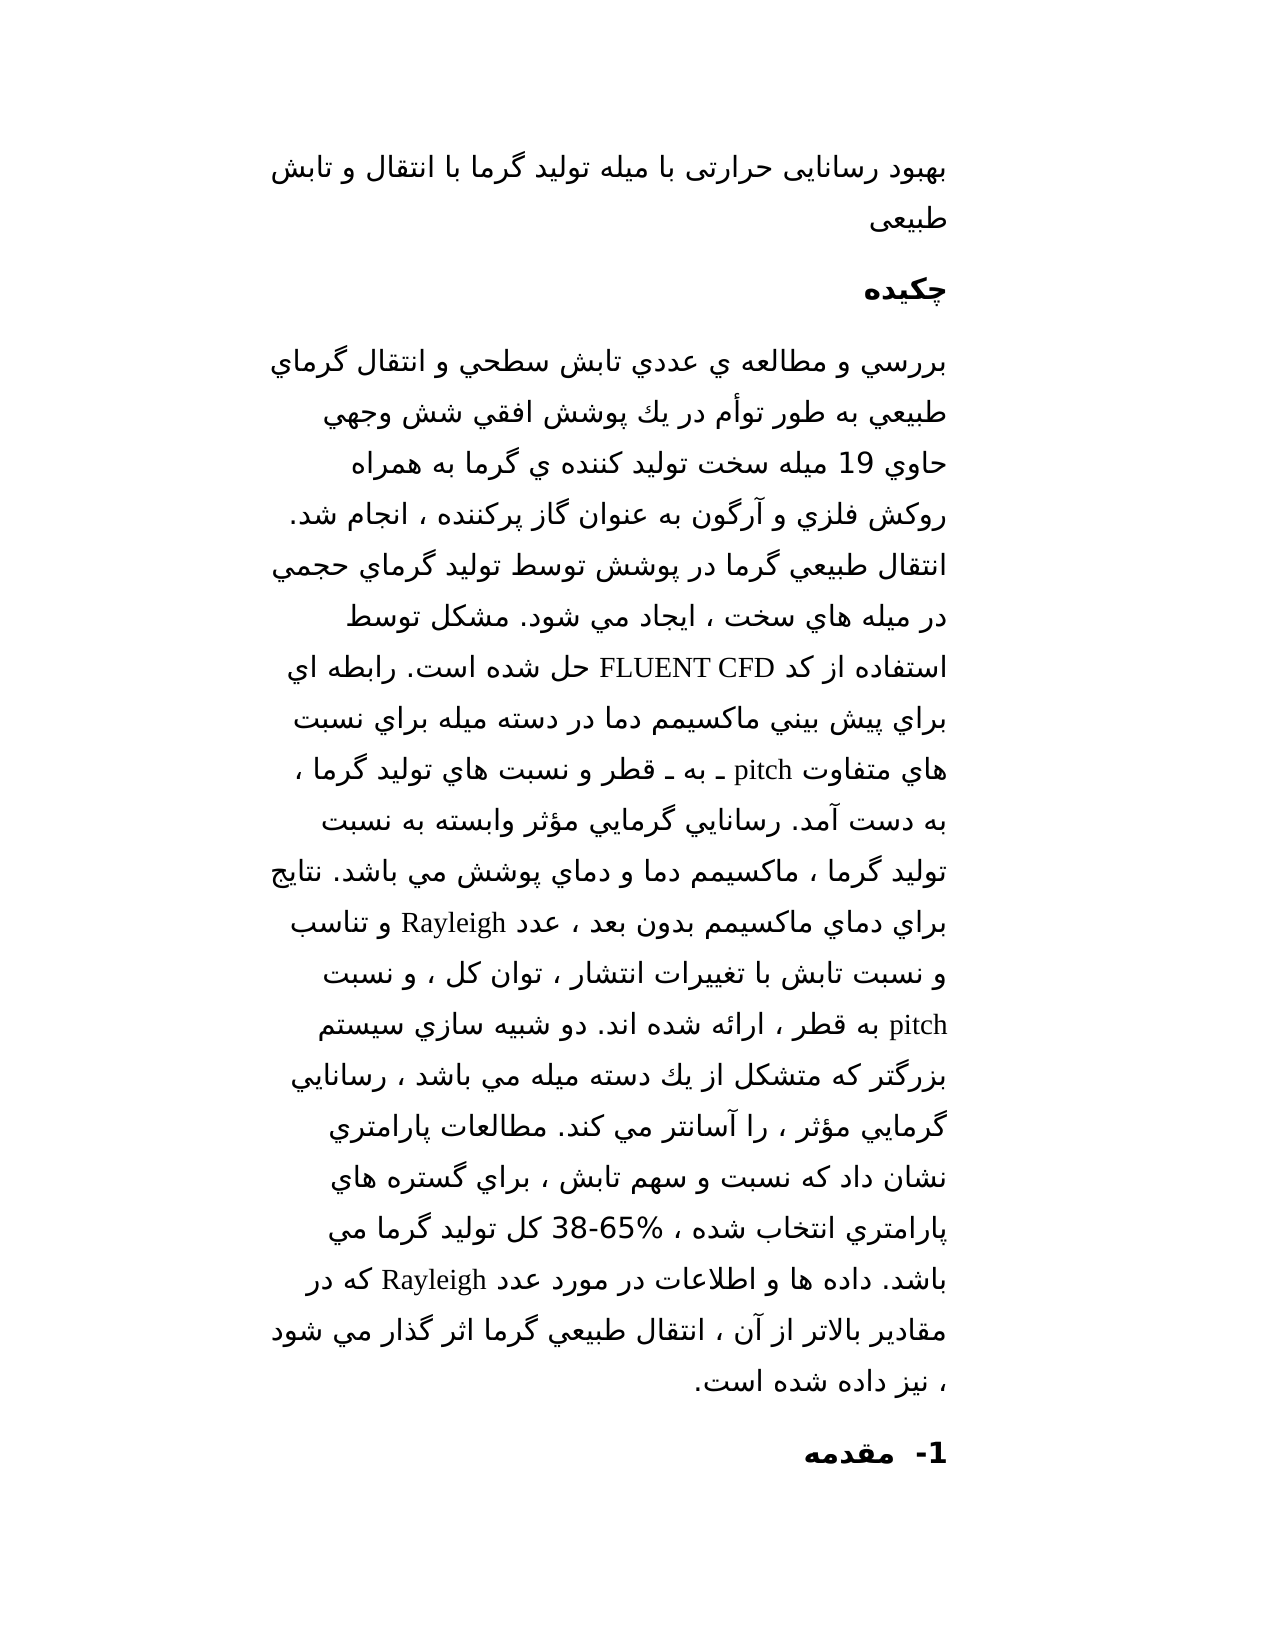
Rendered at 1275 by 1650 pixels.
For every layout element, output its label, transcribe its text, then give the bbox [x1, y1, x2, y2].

text چكيده [268, 273, 948, 307]
text بهبود رسانایی حرارتی با میله تولید گرما با انتقال و تابش طبیعی [268, 150, 948, 235]
text بررسي و مطالعه ي عددي تابش سطحي و انتقال گرماي طبيعي به طور توأم در يك پوشش افقي شش وجهي حاوي 19 ميله سخت توليد كننده ي گرما به همراه روكش فلزي و آرگون به عنوان گاز پركننده ، انجام شد. انتقال طبيعي گرما در پوشش توسط توليد گرماي حجمي در ميله هاي سخت ، ايجاد مي شود. مشكل توسط استفاده از كد FLUENT CFD حل شده است. رابطه اي براي پيش بيني ماكسيمم دما در دسته ميله براي نسبت هاي متفاوت pitch ـ به ـ قطر و نسبت هاي توليد گرما ، به دست آمد. رسانايي گرمايي مؤثر وابسته به نسبت توليد گرما ، ماكسيمم دما و دماي پوشش مي باشد. نتايج براي دماي ماكسيمم بدون بعد ، عدد Rayleigh و تناسب و نسبت تابش با تغييرات انتشار ، توان كل ، و نسبت pitch به قطر ، ارائه شده اند. دو شبيه سازي سيستم بزرگتر كه متشكل از يك دسته ميله مي باشد ، رسانايي گرمايي مؤثر ، را آسانتر مي كند. مطالعات پارامتري نشان داد كه نسبت و سهم تابش ، براي گستره هاي پارامتري انتخاب شده ، %65-38 كل توليد گرما مي باشد. داده ها و اطلاعات در مورد عدد Rayleigh كه در مقادير بالاتر از آن ، انتقال طبيعي گرما اثر گذار مي شود ، نيز داده شده است. [268, 344, 948, 1398]
text 1- مقدمه [268, 1436, 948, 1470]
